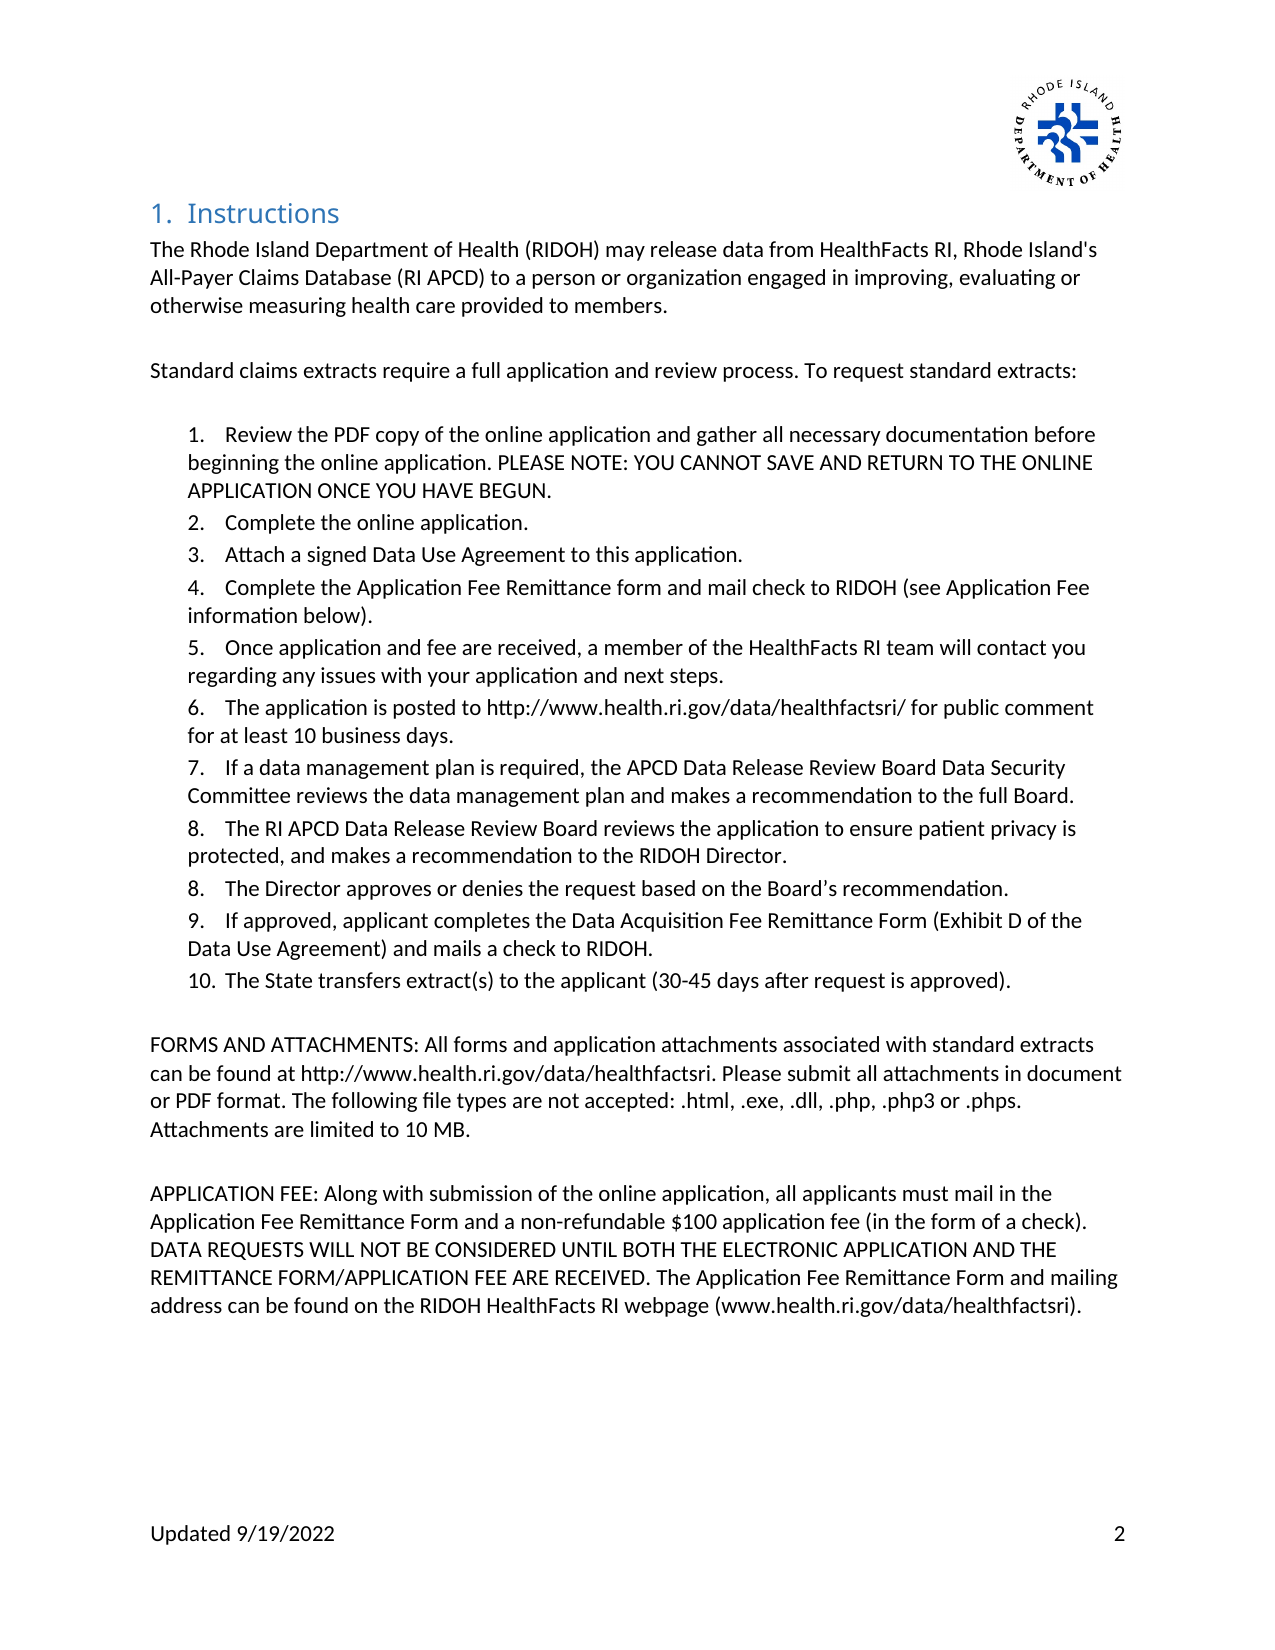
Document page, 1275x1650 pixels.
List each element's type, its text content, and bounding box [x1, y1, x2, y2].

subtitle 6. The application is posted to http://www.health.ri.gov/data/healthfactsri/ for public comment for at least 10 business days. [187, 693, 1125, 749]
subtitle 2. Complete the online application. [187, 508, 1125, 536]
subtitle Standard claims extracts require a full application and review process. To request standard extracts: [150, 356, 1125, 384]
subtitle 10. The State transfers extract(s) to the applicant (30-45 days after request is approved). [187, 966, 1125, 994]
subtitle Instructions [150, 194, 1125, 231]
subtitle 8. The RI APCD Data Release Review Board reviews the application to ensure patient privacy is protected, and makes a recommendation to the RIDOH Director. [187, 814, 1125, 870]
subtitle The Rhode Island Department of Health (RIDOH) may release data from HealthFacts RI, Rhode Island's All-Payer Claims Database (RI APCD) to a person or organization engaged in improving, evaluating or otherwise measuring health care provided to members. [150, 235, 1125, 319]
picture [1010, 75, 1125, 191]
subtitle 7. If a data management plan is required, the APCD Data Release Review Board Data Security Committee reviews the data management plan and makes a recommendation to the full Board. [187, 753, 1125, 809]
subtitle FORMS AND ATTACHMENTS: All forms and application attachments associated with standard extracts can be found at http://www.health.ri.gov/data/healthfactsri. Please submit all attachments in document or PDF format. The following file types are not accepted: .html, .exe, .dll, .php, .php3 or .phps. Attachments are limited to 10 MB. [150, 1031, 1125, 1143]
subtitle 1. Review the PDF copy of the online application and gather all necessary documentation before beginning the online application. PLEASE NOTE: YOU CANNOT SAVE AND RETURN TO THE ONLINE APPLICATION ONCE YOU HAVE BEGUN. [187, 420, 1125, 504]
subtitle 9. If approved, applicant completes the Data Acquisition Fee Remittance Form (Exhibit D of the Data Use Agreement) and mails a check to RIDOH. [187, 906, 1125, 962]
subtitle 8. The Director approves or denies the request based on the Board’s recommendation. [187, 874, 1125, 902]
subtitle 5. Once application and fee are received, a member of the HealthFacts RI team will contact you regarding any issues with your application and next steps. [187, 633, 1125, 689]
subtitle APPLICATION FEE: Along with submission of the online application, all applicants must mail in the Application Fee Remittance Form and a non-refundable $100 application fee (in the form of a check). DATA REQUESTS WILL NOT BE CONSIDERED UNTIL BOTH THE ELECTRONIC APPLICATION AND THE REMITTANCE FORM/APPLICATION FEE ARE RECEIVED. The Application Fee Remittance Form and mailing address can be found on the RIDOH HealthFacts RI webpage (www.health.ri.gov/data/healthfactsri). [150, 1179, 1125, 1319]
subtitle 3. Attach a signed Data Use Agreement to this application. [187, 541, 1125, 569]
subtitle 4. Complete the Application Fee Remittance form and mail check to RIDOH (see Application Fee information below). [187, 573, 1125, 629]
